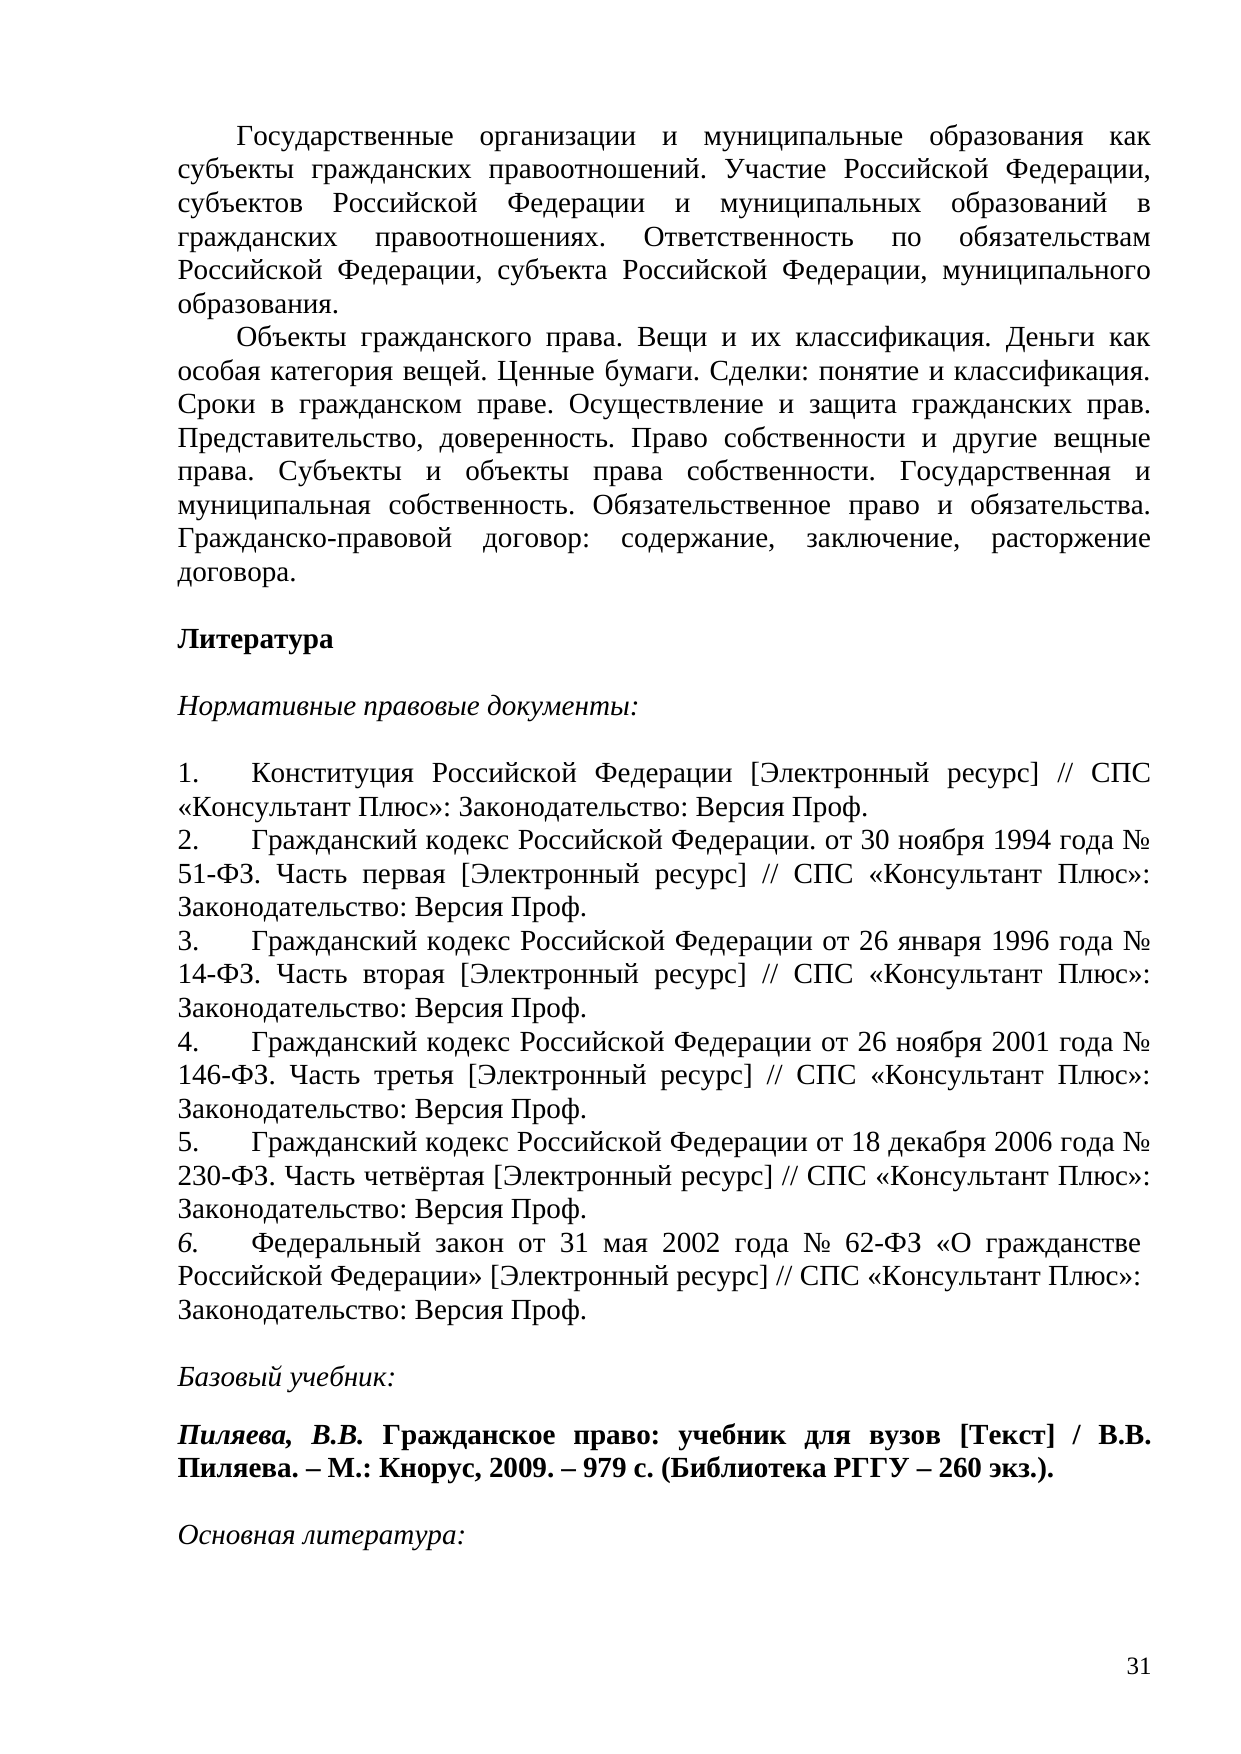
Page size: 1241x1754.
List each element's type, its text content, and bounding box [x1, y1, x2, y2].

list Гражданский кодекс Российской Федерации. от 30 ноября 1994 года № 51-ФЗ. Часть первая [Электронный ресурс] // СПС «Консультант Плюс»: Законодательство: Версия Проф. [177, 822, 1152, 923]
list Гражданский кодекс Российской Федерации от 18 декабря 2006 года № 230-ФЗ. Часть четвёртая [Электронный ресурс] // СПС «Консультант Плюс»: Законодательство: Версия Проф. [177, 1124, 1152, 1225]
text Литература [177, 621, 1142, 655]
text Объекты гражданского права. Вещи и их классификация. Деньги как особая категория вещей. Ценные бумаги. Сделки: понятие и классификация. Сроки в гражданском праве. Осуществление и защита гражданских прав. Представительство, доверенность. Право собственности и другие вещные права. Субъекты и объекты права собственности. Государственная и муниципальная собственность. Обязательственное право и обязательства. Гражданско-правовой договор: содержание, заключение, расторжение договора. [177, 319, 1152, 588]
list Конституция Российской Федерации [Электронный ресурс] // СПС «Консультант Плюс»: Законодательство: Версия Проф. [177, 755, 1152, 822]
text Базовый учебник: [177, 1359, 1142, 1393]
text Основная литература: [177, 1517, 1142, 1551]
list Федеральный закон от 31 мая 2002 года № 62-ФЗ «О гражданстве Российской Федерации» [Электронный ресурс] // СПС «Консультант Плюс»: Законодательство: Версия Проф. [177, 1225, 1142, 1326]
text Государственные организации и муниципальные образования как субъекты гражданских правоотношений. Участие Российской Федерации, субъектов Российской Федерации и муниципальных образований в гражданских правоотношениях. Ответственность по обязательствам Российской Федерации, субъекта Российской Федерации, муниципального образования. [177, 118, 1152, 319]
list Гражданский кодекс Российской Федерации от 26 ноября 2001 года № 146-ФЗ. Часть третья [Электронный ресурс] // СПС «Консультант Плюс»: Законодательство: Версия Проф. [177, 1024, 1152, 1124]
list Гражданский кодекс Российской Федерации от 26 января 1996 года № 14-ФЗ. Часть вторая [Электронный ресурс] // СПС «Консультант Плюс»: Законодательство: Версия Проф. [177, 923, 1152, 1024]
text Нормативные правовые документы: [177, 688, 1142, 722]
text Пиляева, В.В. Гражданское право: учебник для вузов [Текст] / В.В. Пиляева. – М.: Кнорус, 2009. – 979 с. (Библиотека РГГУ – 260 экз.). [177, 1417, 1152, 1484]
